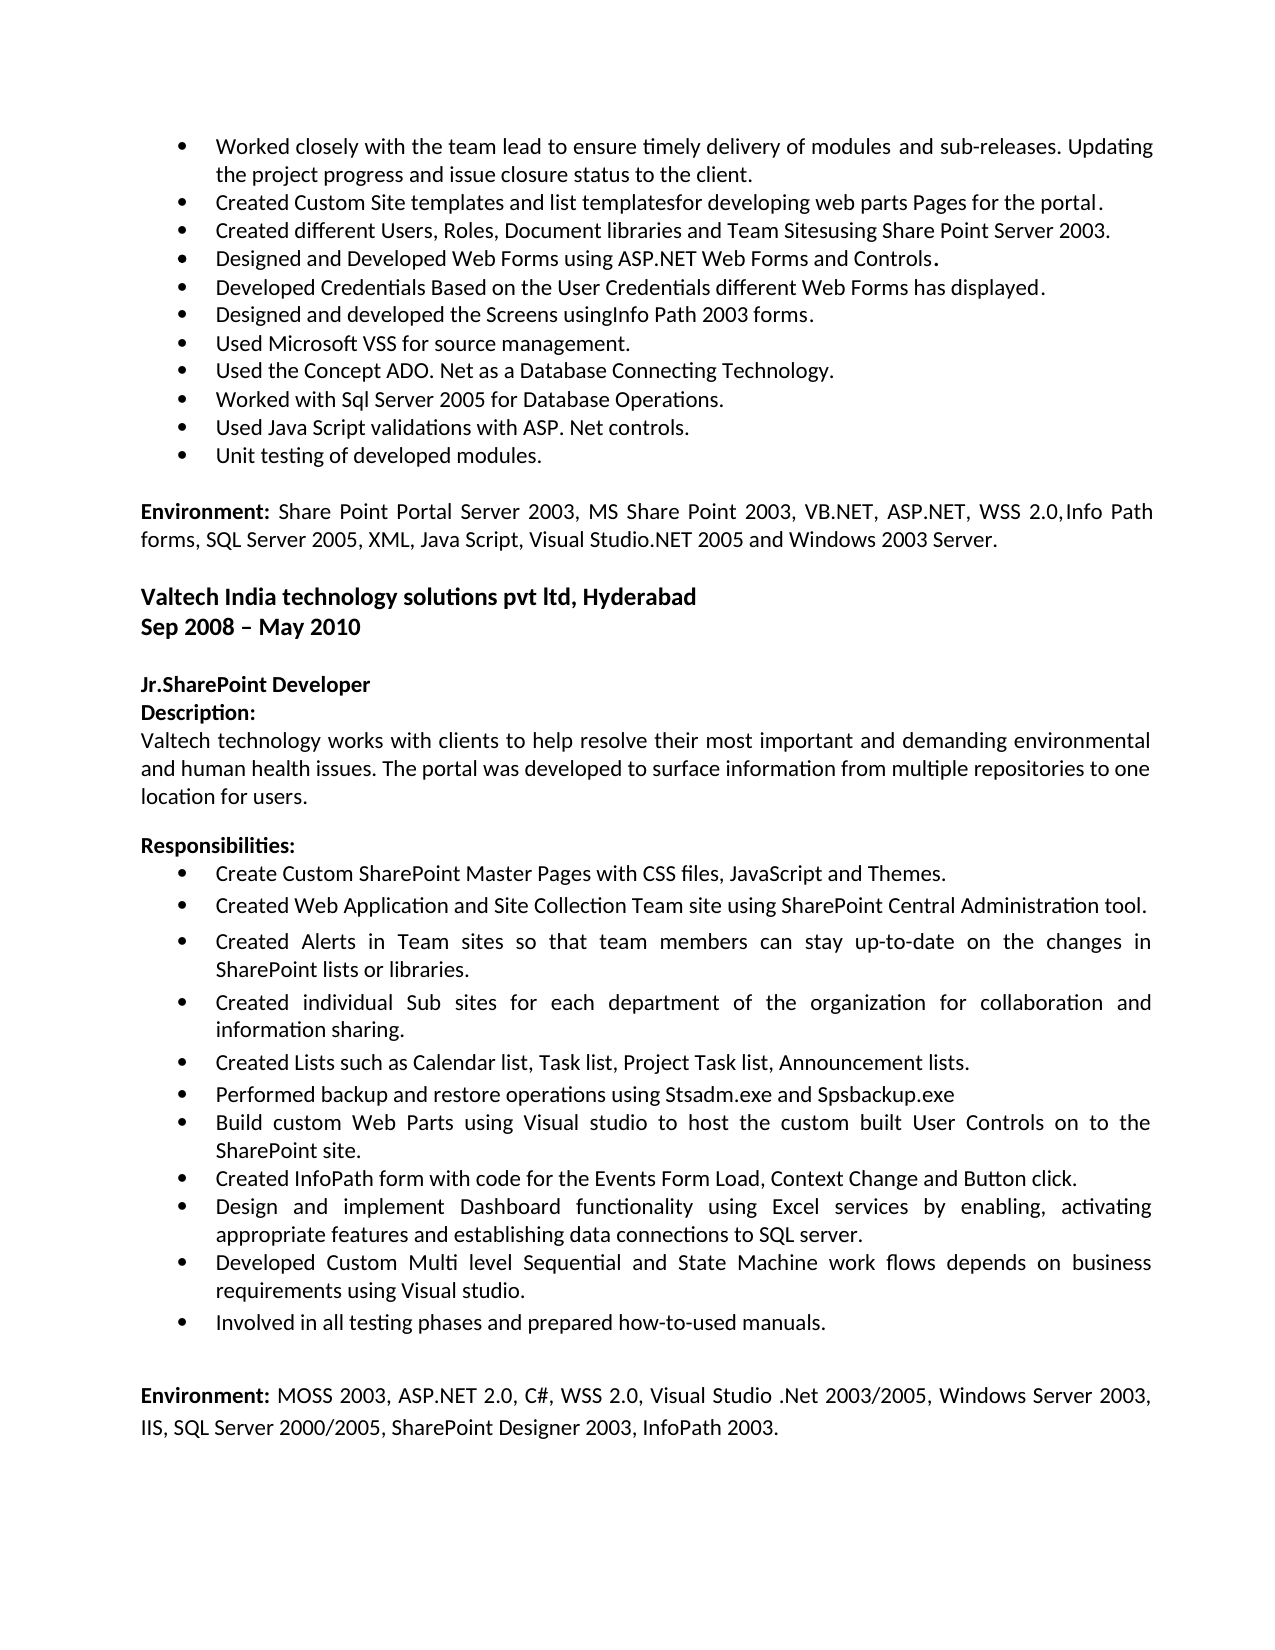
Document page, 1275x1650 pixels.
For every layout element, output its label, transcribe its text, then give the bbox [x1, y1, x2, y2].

list Created Lists such as Calendar list, Task list, Project Task list, Announcement lists. [178, 1048, 1153, 1076]
list Build custom Web Parts using Visual studio to host the custom built User Controls on to the SharePoint site. [178, 1108, 1153, 1164]
subtitle Description: [141, 698, 1153, 726]
list Design and implement Dashboard functionality using Excel services by enabling, activating appropriate features and establishing data connections to SQL server. [178, 1192, 1153, 1248]
text Environment: MOSS 2003, ASP.NET 2.0, C#, WSS 2.0, Visual Studio .Net 2003/2005, Windows Server 2003, IIS, SQL Server 2000/2005, SharePoint Designer 2003, InfoPath 2003. [141, 1381, 1153, 1441]
list Involved in all testing phases and prepared how-to-used manuals. [178, 1308, 1153, 1336]
list Used the Concept ADO. Net as a Database Connecting Technology. [178, 357, 1153, 385]
text Environment: Share Point Portal Server 2003, MS Share Point 2003, VB.NET, ASP.NET, WSS 2.0,Info Path forms, SQL Server 2005, XML, Java Script, Visual Studio.NET 2005 and Windows 2003 Server. [141, 497, 1153, 553]
list Used Java Script validations with ASP. Net controls. [178, 413, 1153, 441]
list Performed backup and restore operations using Stsadm.exe and Spsbackup.exe [178, 1080, 1153, 1108]
list Used Microsoft VSS for source management. [178, 329, 1153, 357]
text Jr.SharePoint Developer [141, 670, 1153, 698]
list Worked with Sql Server 2005 for Database Operations. [178, 385, 1153, 413]
list Created Alerts in Team sites so that team members can stay up-to-date on the changes in SharePoint lists or libraries. [178, 927, 1153, 983]
list Created Custom Site templates and list templatesfor developing web parts Pages for the portal. [178, 188, 1153, 217]
list Designed and Developed Web Forms using ASP.NET Web Forms and Controls. [178, 244, 1153, 273]
text Valtech technology works with clients to help resolve their most important and demanding environmental and human health issues. The portal was developed to surface information from multiple repositories to one location for users. [141, 726, 1153, 810]
list Created different Users, Roles, Document libraries and Team Sitesusing Share Point Server 2003. [178, 217, 1153, 244]
list Worked closely with the team lead to ensure timely delivery of modules and sub-releases. Updating the project progress and issue closure status to the client. [178, 132, 1153, 188]
text Responsibilities: [141, 831, 1153, 859]
list Created Web Application and Site Collection Team site using SharePoint Central Administration tool. [178, 891, 1153, 919]
text Sep 2008 – May 2010 [141, 611, 1153, 642]
list Unit testing of developed modules. [178, 441, 1153, 469]
text Valtech India technology solutions pvt ltd, Hyderabad [141, 581, 1153, 611]
list Developed Credentials Based on the User Credentials different Web Forms has displayed. [178, 273, 1153, 301]
list Created InfoPath form with code for the Events Form Load, Context Change and Button click. [178, 1164, 1153, 1192]
list Designed and developed the Screens usingInfo Path 2003 forms. [178, 301, 1153, 329]
list Create Custom SharePoint Master Pages with CSS files, JavaScript and Themes. [178, 859, 1153, 887]
list Developed Custom Multi level Sequential and State Machine work flows depends on business requirements using Visual studio. [178, 1248, 1153, 1304]
list Created individual Sub sites for each department of the organization for collaboration and information sharing. [178, 988, 1153, 1044]
